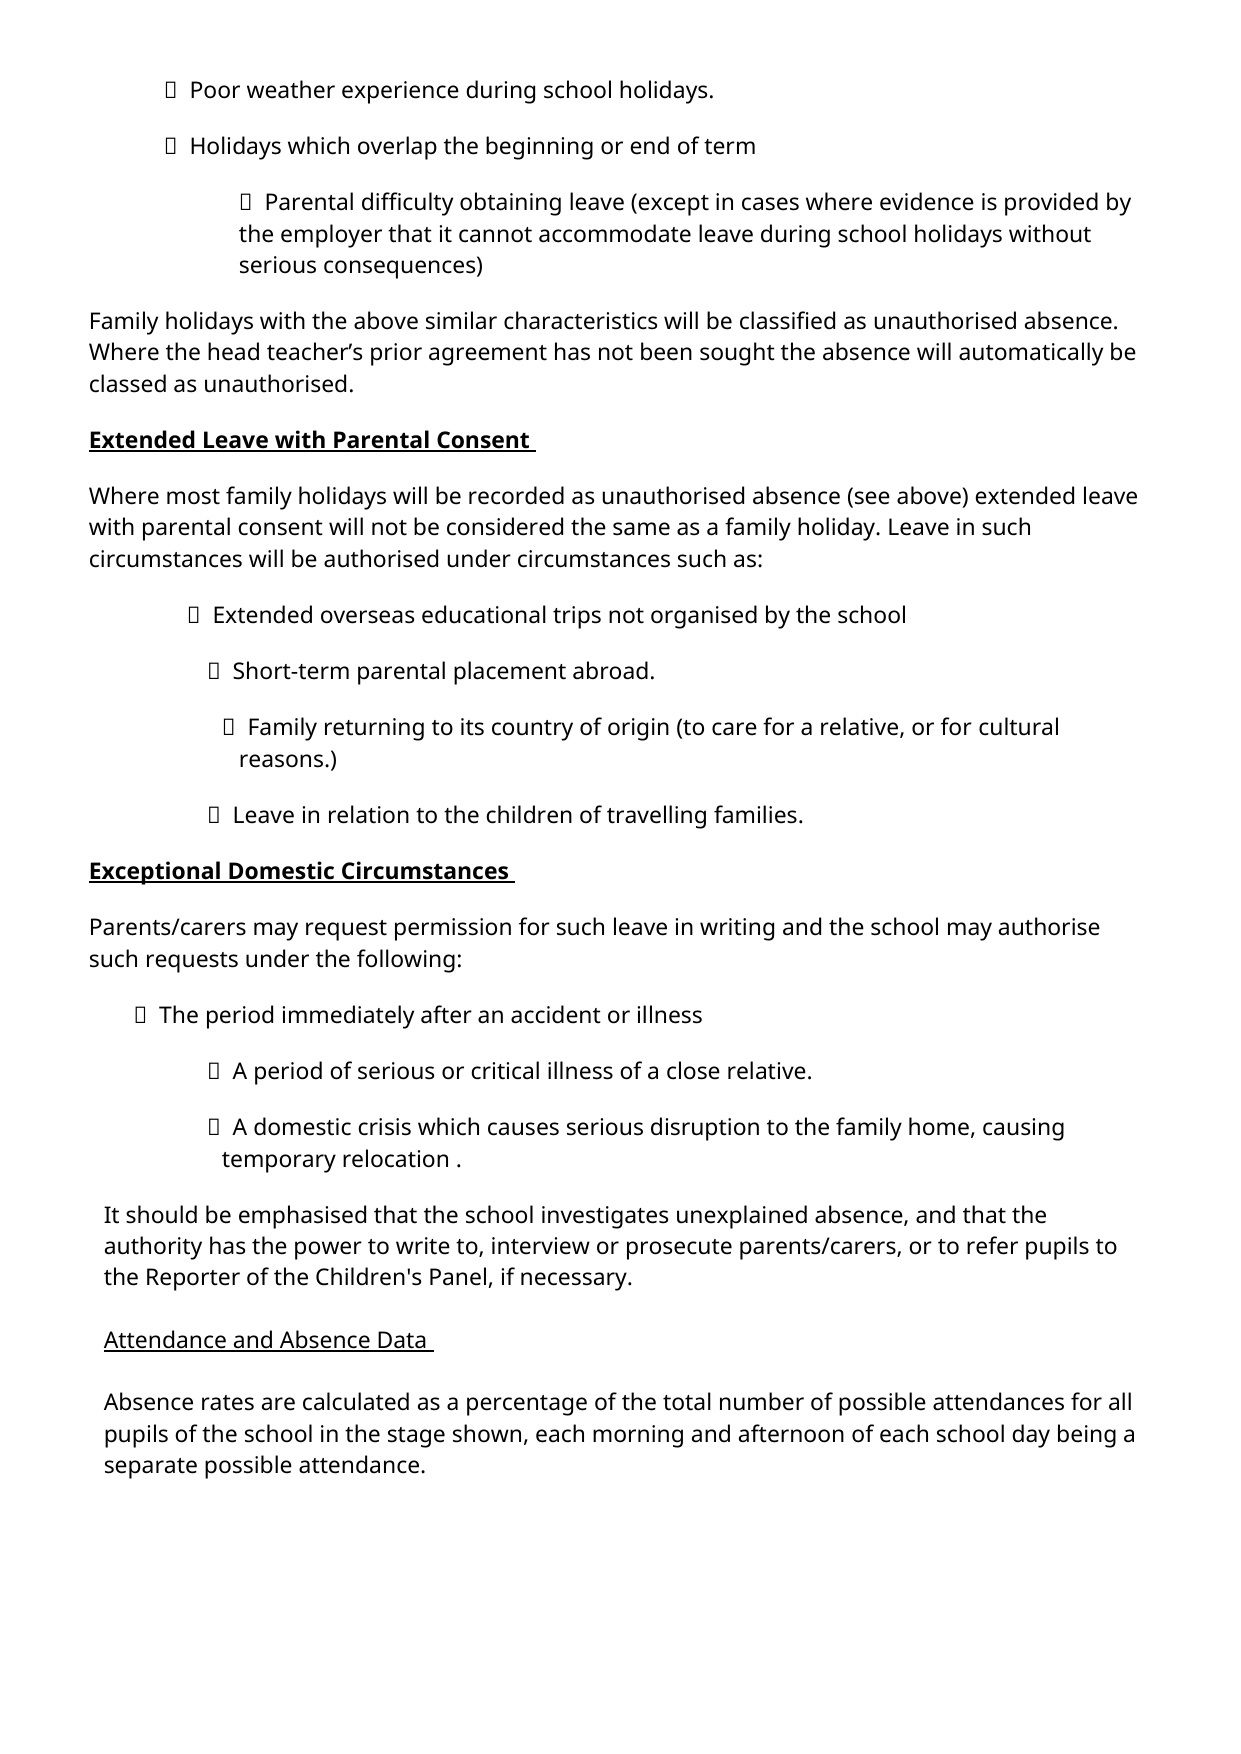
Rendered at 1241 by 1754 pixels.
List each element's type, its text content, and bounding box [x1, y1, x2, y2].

list Attendance and Absence Data [103, 1324, 1152, 1355]
text  Parental difficulty obtaining leave (except in cases where evidence is provided by the employer that it cannot accommodate leave during school holidays without serious consequences) [239, 186, 1152, 280]
list  Short-term parental placement abroad. [103, 655, 1152, 686]
list  A domestic crisis which causes serious disruption to the family home, causing temporary relocation . [103, 1111, 1152, 1174]
list  Family returning to its country of origin (to care for a relative, or for cultural reasons.) [89, 711, 1152, 774]
list Extended Leave with Parental Consent [89, 424, 1152, 455]
list It should be emphasised that the school investigates unexplained absence, and that the authority has the power to write to, interview or prosecute parents/carers, or to refer pupils to the Reporter of the Children's Panel, if necessary. [103, 1199, 1152, 1293]
list  Poor weather experience during school holidays. [89, 74, 1152, 105]
text Parents/carers may request permission for such leave in writing and the school may authorise such requests under the following: [89, 911, 1152, 974]
list Where most family holidays will be recorded as unauthorised absence (see above) extended leave with parental consent will not be considered the same as a family holiday. Leave in such circumstances will be authorised under circumstances such as: [89, 480, 1152, 574]
list  Holidays which overlap the beginning or end of term [89, 130, 1152, 161]
list  Extended overseas educational trips not organised by the school [103, 599, 1152, 630]
list Absence rates are calculated as a percentage of the total number of possible attendances for all pupils of the school in the stage shown, each morning and afternoon of each school day being a separate possible attendance. [103, 1386, 1152, 1480]
list  The period immediately after an accident or illness [103, 999, 1152, 1030]
text Exceptional Domestic Circumstances [89, 855, 1152, 886]
list  A period of serious or critical illness of a close relative. [103, 1055, 1152, 1086]
list Family holidays with the above similar characteristics will be classified as unauthorised absence. Where the head teacher’s prior agreement has not been sought the absence will automatically be classed as unauthorised. [89, 305, 1152, 399]
list  Leave in relation to the children of travelling families. [103, 799, 1152, 830]
